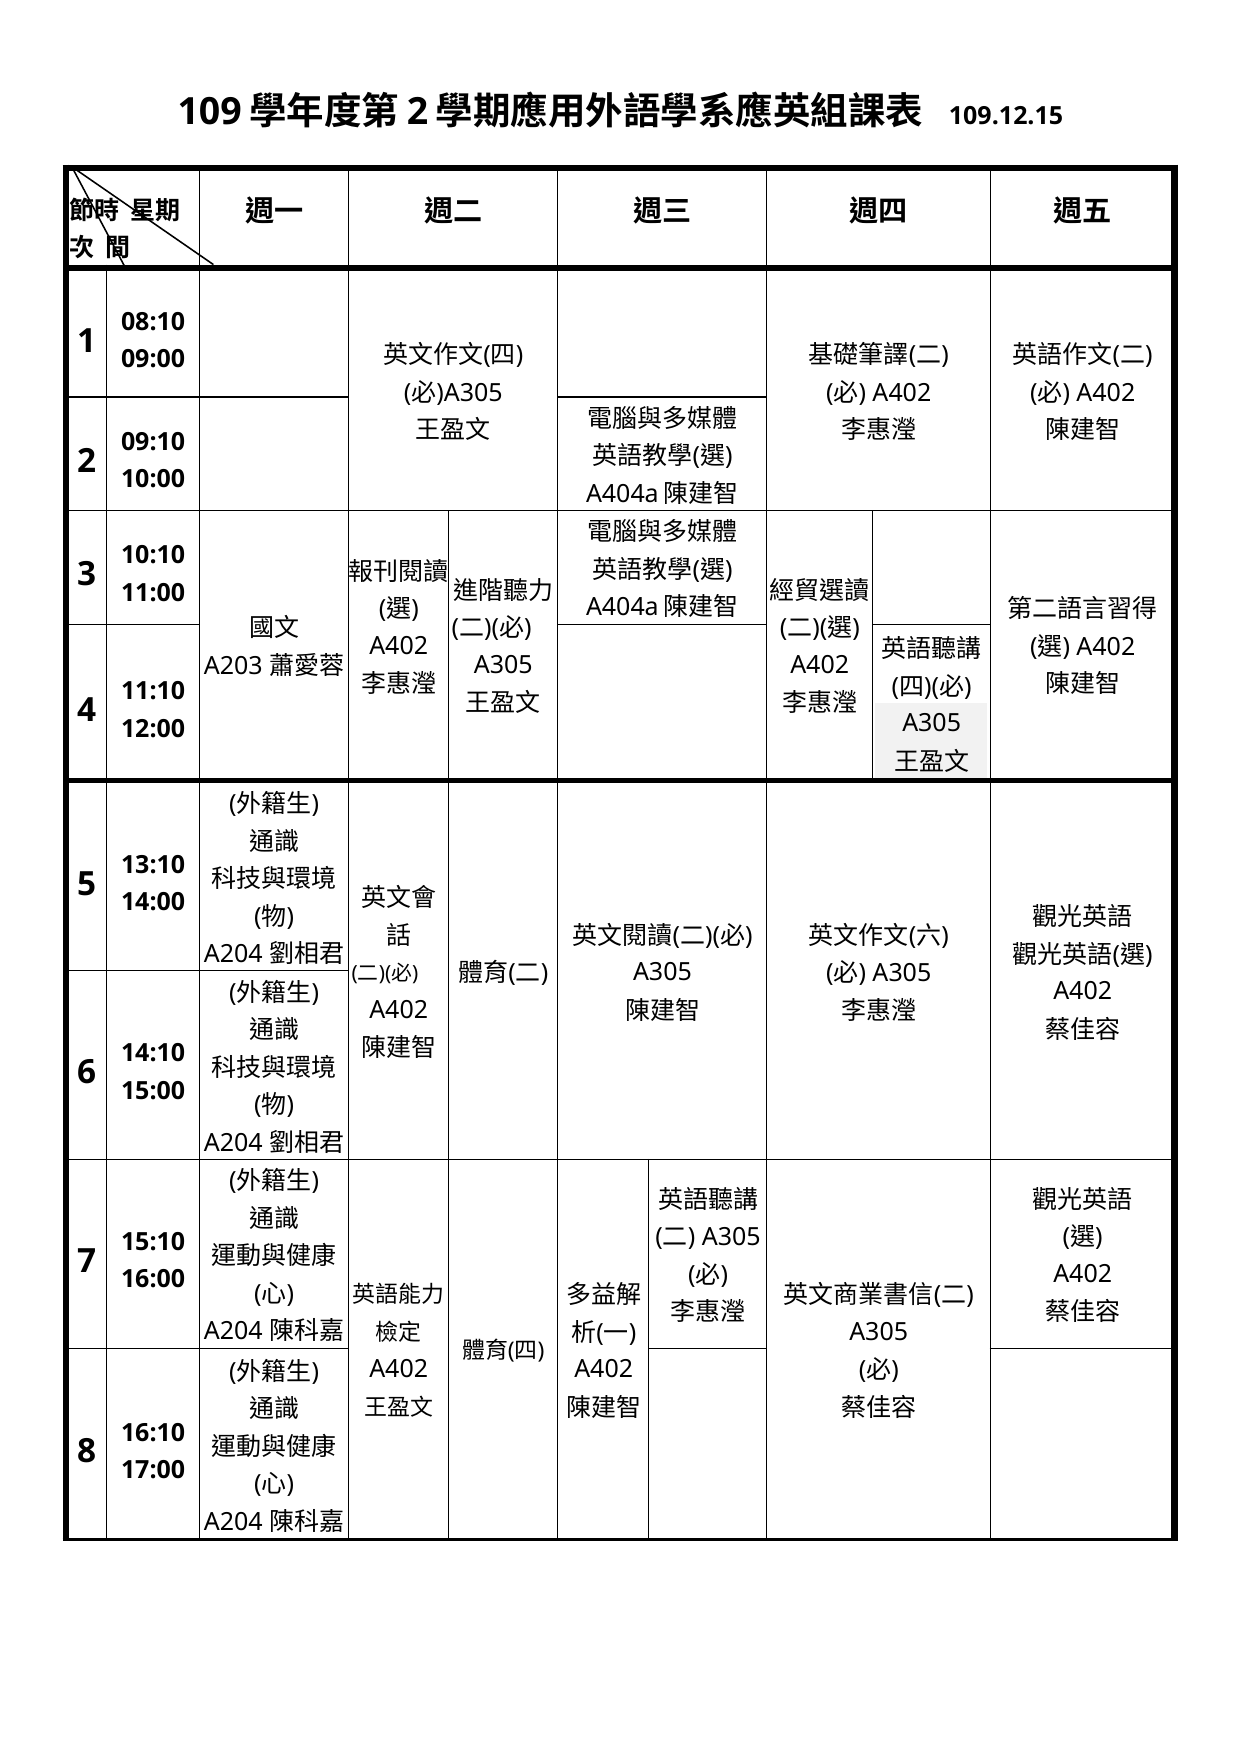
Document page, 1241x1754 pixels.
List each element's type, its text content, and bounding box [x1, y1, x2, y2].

table_cell 5 [69, 783, 106, 970]
table_cell 7 [69, 1160, 106, 1347]
table_cell [200, 271, 348, 396]
table_cell 2 [69, 398, 106, 510]
table_cell 11:10 12:00 [107, 625, 199, 778]
table_header 週四 [767, 171, 990, 264]
table_cell 體育(二) [449, 783, 557, 1159]
text 109學年度第2學期應用外語學系應英組課表 109.12.15 [59, 71, 1181, 146]
table_cell 英文商業書信(二) A305 (必) 蔡佳容 [767, 1160, 990, 1538]
table_cell 電腦與多媒體 英語教學(選) A404a陳建智 [558, 511, 766, 623]
table_cell 觀光英語 觀光英語(選) A402 蔡佳容 [991, 783, 1171, 1159]
table_cell (外籍生) 通識 運動與健康(心) A204 陳科嘉 [200, 1349, 348, 1538]
table_cell 08:10 09:00 [107, 271, 199, 396]
table_cell 英文作文(四) (必)A305 王盈文 [349, 271, 557, 510]
table_cell 國文 A203 蕭愛蓉 [200, 511, 348, 778]
table_cell 第二語言習得(選) A402 陳建智 [991, 511, 1171, 778]
table_header 節時 星期 次 間 [76, 171, 199, 264]
table_cell 基礎筆譯(二) (必) A402 李惠瀅 [767, 271, 990, 510]
table_cell [558, 625, 766, 778]
table_cell 14:10 15:00 [107, 971, 199, 1159]
table_cell 英文作文(六) (必) A305 李惠瀅 [767, 783, 990, 1159]
table_cell 英語作文(二) (必) A402 陳建智 [991, 271, 1171, 510]
table_cell 8 [69, 1349, 106, 1538]
table_cell 報刊閱讀 (選) A402 李惠瀅 [349, 511, 448, 778]
table_cell [558, 271, 766, 396]
table_cell 13:10 14:00 [107, 783, 199, 970]
table_cell [991, 1349, 1171, 1538]
table_cell (外籍生) 通識 運動與健康(心) A204 陳科嘉 [200, 1160, 348, 1347]
table_cell 體育(四) [449, 1160, 557, 1538]
table_header 週一 [200, 171, 348, 264]
table_header 週二 [349, 171, 557, 264]
table_cell 3 [69, 511, 106, 623]
table_cell 電腦與多媒體 英語教學(選) A404a陳建智 [558, 398, 766, 510]
table_header 週五 [991, 171, 1171, 264]
table_cell (外籍生) 通識 科技與環境(物) A204 劉相君 [200, 783, 348, 970]
table_cell 進階聽力 (二)(必) A305 王盈文 [449, 511, 557, 778]
table_cell [200, 398, 348, 510]
table_cell 1 [69, 271, 106, 396]
table_cell 15:10 16:00 [107, 1160, 199, 1347]
table_cell 09:10 10:00 [107, 398, 199, 510]
table_cell 英文會話 (二)(必) A402 陳建智 [349, 783, 448, 1159]
table_header 週三 [558, 171, 766, 264]
table_cell [649, 1349, 766, 1538]
table_cell 經貿選讀 (二)(選) A402 李惠瀅 [767, 511, 872, 778]
table_cell 英文閱讀(二)(必) A305 陳建智 [558, 783, 766, 1159]
table_header 節時 星期 次 間 [69, 171, 121, 264]
table_cell 英語能力檢定 A402 王盈文 [349, 1160, 448, 1538]
table_cell 16:10 17:00 [107, 1349, 199, 1538]
table_cell (外籍生) 通識 科技與環境(物) A204 劉相君 [200, 971, 348, 1159]
table_cell 4 [69, 625, 106, 778]
table_cell 英語聽講(二) A305 (必) 李惠瀅 [649, 1160, 766, 1347]
table_cell 英語聽講(四)(必) A305 王盈文 [873, 625, 990, 778]
table_cell 6 [69, 971, 106, 1159]
table_cell 多益解析(一) A402 陳建智 [558, 1160, 648, 1538]
table_cell 10:10 11:00 [107, 511, 199, 623]
table_cell [873, 511, 990, 623]
table_cell 觀光英語 (選) A402 蔡佳容 [991, 1160, 1171, 1347]
